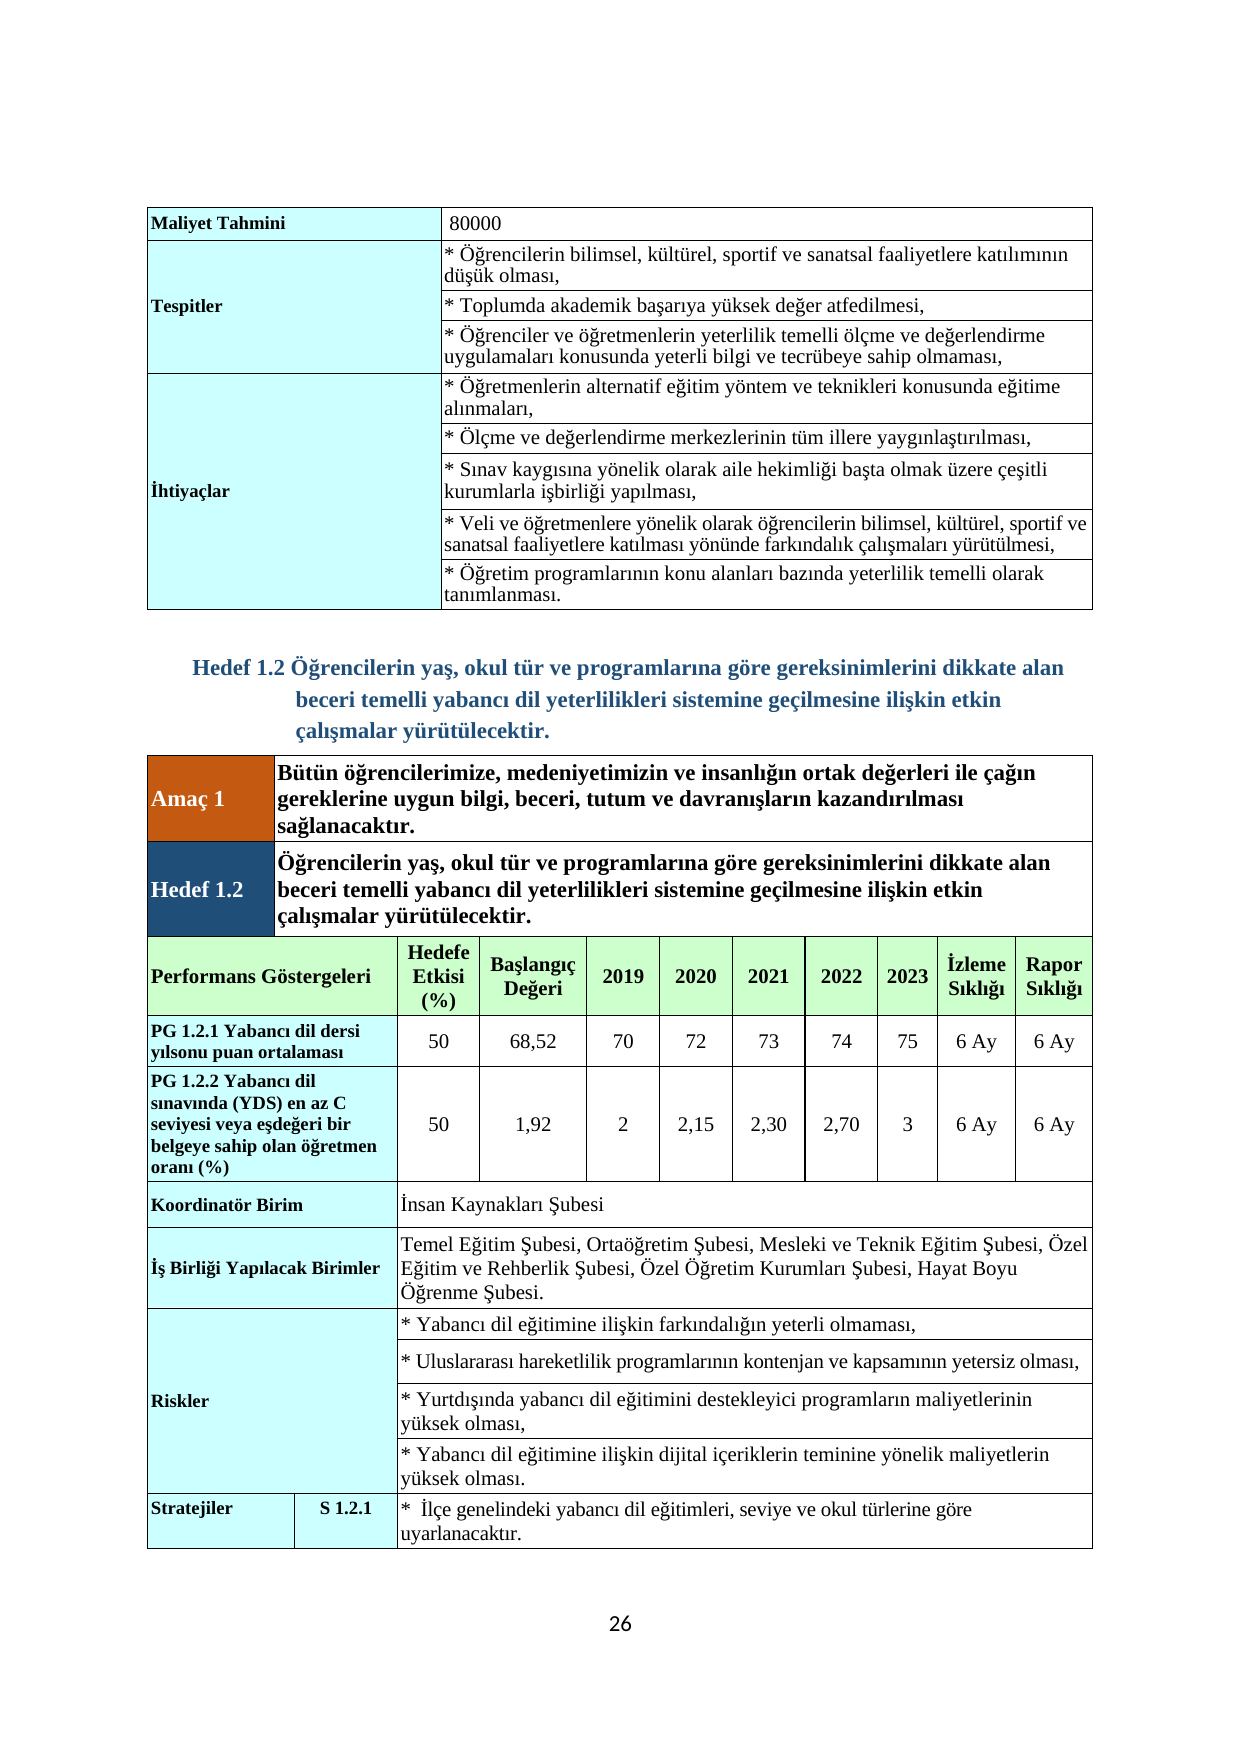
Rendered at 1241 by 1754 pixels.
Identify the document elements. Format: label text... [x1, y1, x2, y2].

table_cell Rapor Sıklığı [1016, 937, 1092, 1015]
table_cell * Öğretim programlarının konu alanları bazında yeterlilik temelli olarak tanımlanması. [442, 560, 1092, 609]
table_cell 70 [587, 1016, 659, 1066]
table_cell Tespitler [148, 241, 441, 373]
table_cell İş Birliği Yapılacak Birimler [148, 1228, 397, 1307]
table_cell 2023 [878, 937, 937, 1015]
table_cell * Yurtdışında yabancı dil eğitimini destekleyici programların maliyetlerinin yüksek olması, [398, 1384, 1092, 1438]
table_cell 2,15 [660, 1067, 732, 1181]
table_cell 2020 [660, 937, 732, 1015]
table_cell * Öğretmenlerin alternatif eğitim yöntem ve teknikleri konusunda eğitime alınmaları, [442, 374, 1092, 423]
table_cell 73 [733, 1016, 804, 1066]
table_cell 74 [806, 1016, 877, 1066]
table_cell * Sınav kaygısına yönelik olarak aile hekimliği başta olmak üzere çeşitli kurumlarla işbirliği yapılması, [442, 454, 1092, 509]
table_cell 50 [398, 1016, 479, 1066]
table_cell Riskler [148, 1309, 397, 1493]
table_cell 75 [878, 1016, 937, 1066]
table_cell Performans Göstergeleri [148, 937, 397, 1015]
table_cell İzleme Sıklığı [938, 937, 1015, 1015]
table_cell İhtiyaçlar [148, 374, 441, 609]
table_cell 2 [587, 1067, 659, 1181]
table_cell * Ölçme ve değerlendirme merkezlerinin tüm illere yaygınlaştırılması, [442, 424, 1092, 453]
table_header Amaç 1 [148, 756, 274, 841]
table_cell Koordinatör Birim [148, 1182, 397, 1227]
table_cell * Öğrenciler ve öğretmenlerin yeterlilik temelli ölçme ve değerlendirme uygulamaları konusunda yeterli bilgi ve tecrübeye sahip olmaması, [442, 321, 1092, 373]
table_cell * İlçe genelindeki yabancı dil eğitimleri, seviye ve okul türlerine göre uyarlanacaktır. [398, 1494, 1092, 1548]
table_header Bütün öğrencilerimize, medeniyetimizin ve insanlığın ortak değerleri ile çağın gereklerine uygun bilgi, beceri, tutum ve davranışların kazandırılması sağlanacaktır. [275, 756, 1092, 841]
table_cell 1,92 [480, 1067, 586, 1181]
table_cell 2022 [806, 937, 877, 1015]
table_cell İnsan Kaynakları Şubesi [398, 1182, 1092, 1227]
table_cell 50 [398, 1067, 479, 1181]
table_cell Stratejiler [148, 1494, 294, 1548]
table_cell * Veli ve öğretmenlere yönelik olarak öğrencilerin bilimsel, kültürel, sportif ve sanatsal faaliyetlere katılması yönünde farkındalık çalışmaları yürütülmesi, [442, 510, 1092, 559]
table_cell 68,52 [480, 1016, 586, 1066]
table_cell 6 Ay [1016, 1067, 1092, 1181]
table_cell Temel Eğitim Şubesi, Ortaöğretim Şubesi, Mesleki ve Teknik Eğitim Şubesi, Özel Eğitim ve Rehberlik Şubesi, Özel Öğretim Kurumları Şubesi, Hayat Boyu Öğrenme Şubesi. [398, 1228, 1092, 1307]
table_cell Hedef 1.2 [148, 842, 274, 936]
table_cell 2021 [733, 937, 804, 1015]
table_cell Maliyet Tahmini [148, 208, 441, 240]
table_cell * Öğrencilerin bilimsel, kültürel, sportif ve sanatsal faaliyetlere katılımının düşük olması, [442, 241, 1092, 290]
table_cell 80000 [442, 208, 1092, 240]
table_cell Öğrencilerin yaş, okul tür ve programlarına göre gereksinimlerini dikkate alan beceri temelli yabancı dil yeterlilikleri sistemine geçilmesine ilişkin etkin çalışmalar yürütülecektir. [275, 842, 1092, 936]
table_cell * Uluslararası hareketlilik programlarının kontenjan ve kapsamının yetersiz olması, [398, 1340, 1092, 1383]
table_cell 6 Ay [938, 1016, 1015, 1066]
table_cell 6 Ay [938, 1067, 1015, 1181]
table_cell Başlangıç Değeri [480, 937, 586, 1015]
table_cell S 1.2.1 [295, 1494, 397, 1548]
text Hedef 1.2 Öğrencilerin yaş, okul tür ve programlarına göre gereksinimlerini dikkate alan beceri temelli yabancı dil yeterlilikleri sistemine geçilmesine ilişkin etkin çalışmalar yürütülecektir. [192, 654, 1092, 744]
table_cell Hedefe Etkisi (%) [398, 937, 479, 1015]
table_cell * Toplumda akademik başarıya yüksek değer atfedilmesi, [442, 291, 1092, 320]
table_cell * Yabancı dil eğitimine ilişkin dijital içeriklerin teminine yönelik maliyetlerin yüksek olması. [398, 1439, 1092, 1493]
table_cell PG 1.2.2 Yabancı dil sınavında (YDS) en az C seviyesi veya eşdeğeri bir belgeye sahip olan öğretmen oranı (%) [148, 1067, 397, 1181]
table_cell PG 1.2.1 Yabancı dil dersi yılsonu puan ortalaması [148, 1016, 397, 1066]
table_cell 6 Ay [1016, 1016, 1092, 1066]
table_cell 3 [878, 1067, 937, 1181]
table_cell 2019 [587, 937, 659, 1015]
table_cell * Yabancı dil eğitimine ilişkin farkındalığın yeterli olmaması, [398, 1309, 1092, 1339]
table_cell 72 [660, 1016, 732, 1066]
table_cell 2,30 [733, 1067, 804, 1181]
table_cell 2,70 [806, 1067, 877, 1181]
